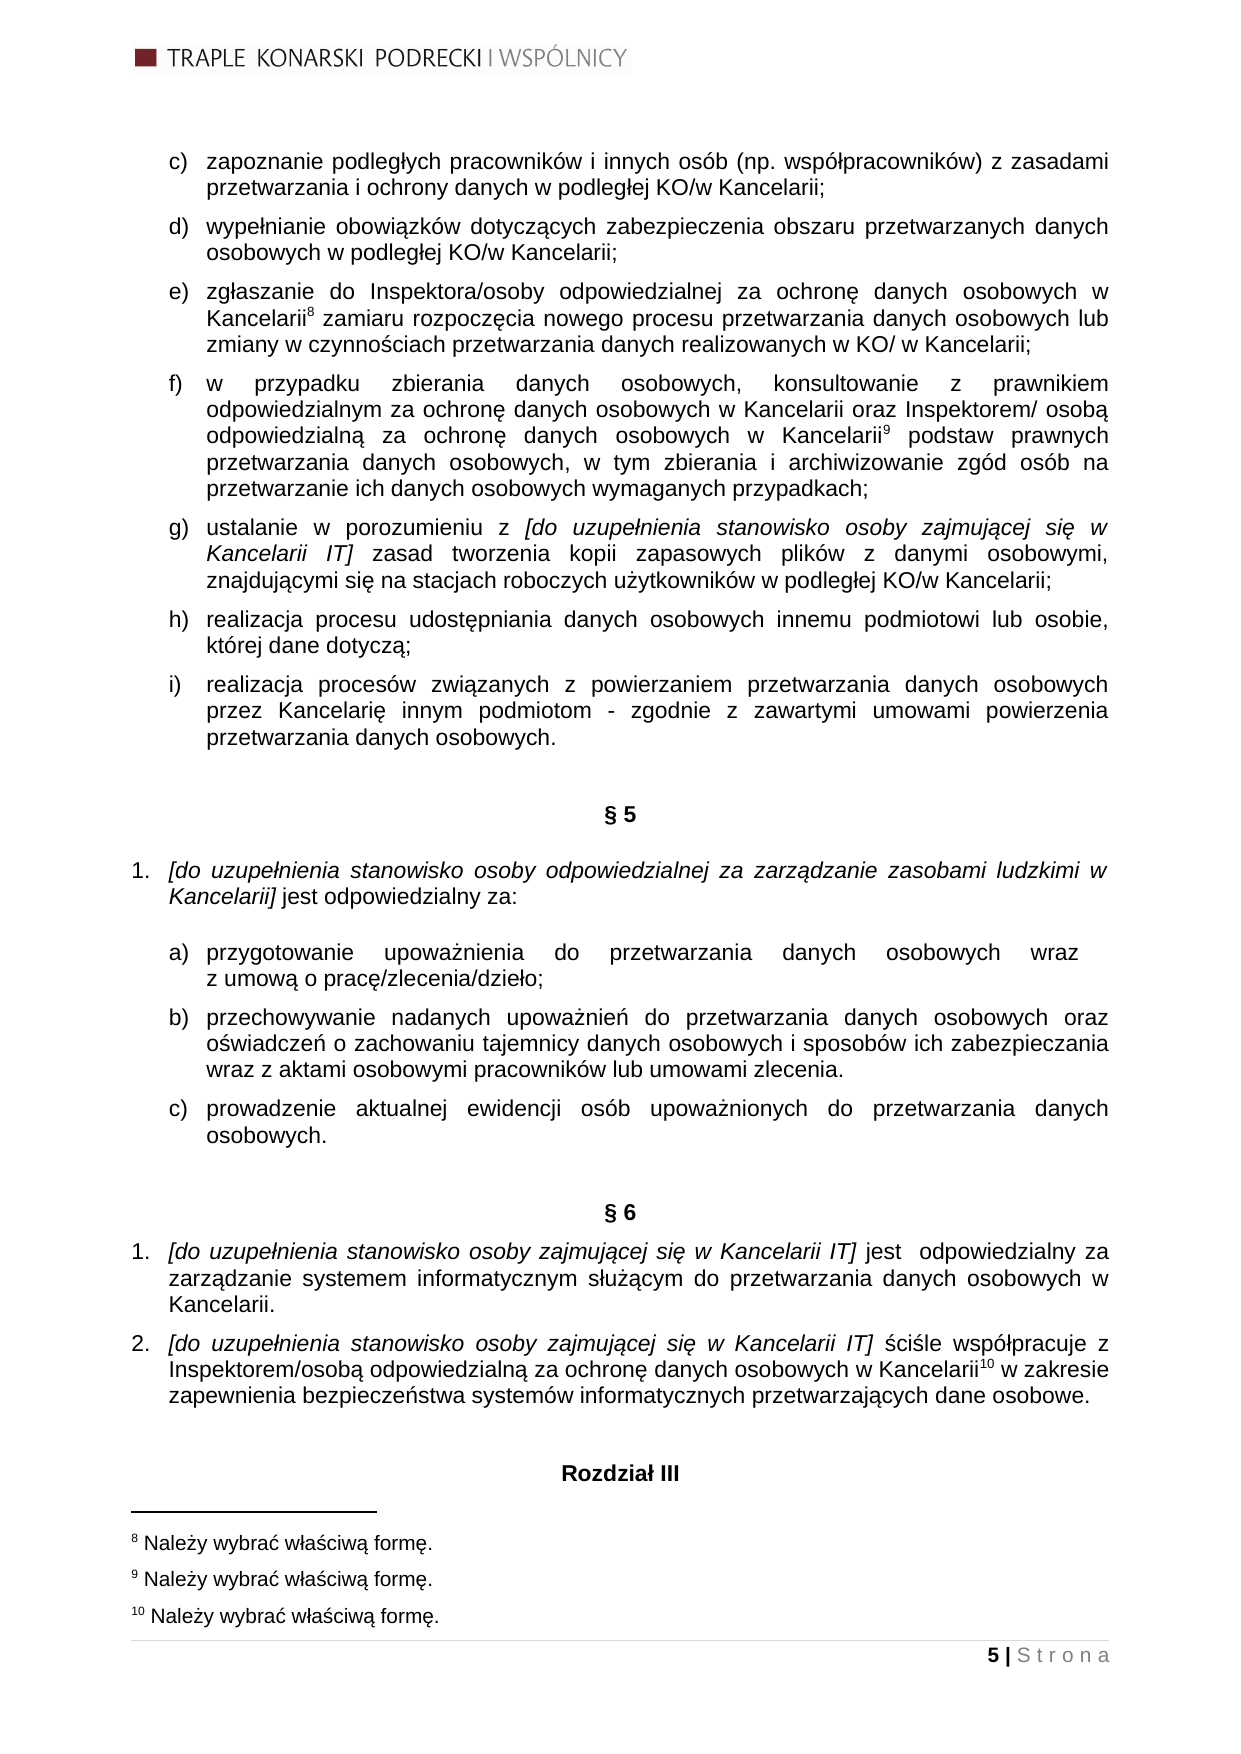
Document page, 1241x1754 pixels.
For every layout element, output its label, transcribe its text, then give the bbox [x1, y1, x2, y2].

list realizacja procesów związanych z powierzaniem przetwarzania danych osobowych przez Kancelarię innym podmiotom - zgodnie z zawartymi umowami powierzenia przetwarzania danych osobowych. [169, 671, 1109, 750]
list ustalanie w porozumieniu z [do uzupełnienia stanowisko osoby zajmującej się w Kancelarii IT] zasad tworzenia kopii zapasowych plików z danymi osobowymi, znajdującymi się na stacjach roboczych użytkowników w podległej KO/w Kancelarii; [169, 514, 1109, 593]
list przechowywanie nadanych upoważnień do przetwarzania danych osobowych oraz oświadczeń o zachowaniu tajemnicy danych osobowych i sposobów ich zabezpieczania wraz z aktami osobowymi pracowników lub umowami zlecenia. [169, 1004, 1109, 1083]
list prowadzenie aktualnej ewidencji osób upoważnionych do przetwarzania danych osobowych. [169, 1095, 1109, 1148]
text § 6 [131, 1199, 1109, 1226]
text § 5 [131, 801, 1109, 827]
list [do uzupełnienia stanowisko osoby zajmującej się w Kancelarii IT] jest odpowiedzialny za zarządzanie systemem informatycznym służącym do przetwarzania danych osobowych w Kancelarii. [131, 1238, 1109, 1317]
list zapoznanie podległych pracowników i innych osób (np. współpracowników) z zasadami przetwarzania i ochrony danych w podległej KO/w Kancelarii; [169, 148, 1109, 200]
list realizacja procesu udostępniania danych osobowych innemu podmiotowi lub osobie, której dane dotyczą; [169, 606, 1109, 658]
list przygotowanie upoważnienia do przetwarzania danych osobowych wraz z umową o pracę/zlecenia/dzieło; [169, 938, 1109, 991]
list w przypadku zbierania danych osobowych, konsultowanie z prawnikiem odpowiedzialnym za ochronę danych osobowych w Kancelarii oraz Inspektorem/ osobą odpowiedzialną za ochronę danych osobowych w Kancelarii podstaw prawnych przetwarzania danych osobowych, w tym zbierania i archiwizowanie zgód osób na przetwarzanie ich danych osobowych wymaganych przypadkach; [169, 370, 1109, 501]
list [do uzupełnienia stanowisko osoby zajmującej się w Kancelarii IT] ściśle współpracuje z Inspektorem/osobą odpowiedzialną za ochronę danych osobowych w Kancelarii w zakresie zapewnienia bezpieczeństwa systemów informatycznych przetwarzających dane osobowe. [131, 1330, 1109, 1409]
list zgłaszanie do Inspektora/osoby odpowiedzialnej za ochronę danych osobowych w Kancelarii zamiaru rozpoczęcia nowego procesu przetwarzania danych osobowych lub zmiany w czynnościach przetwarzania danych realizowanych w KO/ w Kancelarii; [169, 278, 1109, 357]
picture [131, 42, 631, 75]
list wypełnianie obowiązków dotyczących zabezpieczenia obszaru przetwarzanych danych osobowych w podległej KO/w Kancelarii; [169, 213, 1109, 266]
list [do uzupełnienia stanowisko osoby odpowiedzialnej za zarządzanie zasobami ludzkimi w Kancelarii] jest odpowiedzialny za: [131, 857, 1109, 909]
text Rozdział III [131, 1460, 1109, 1487]
